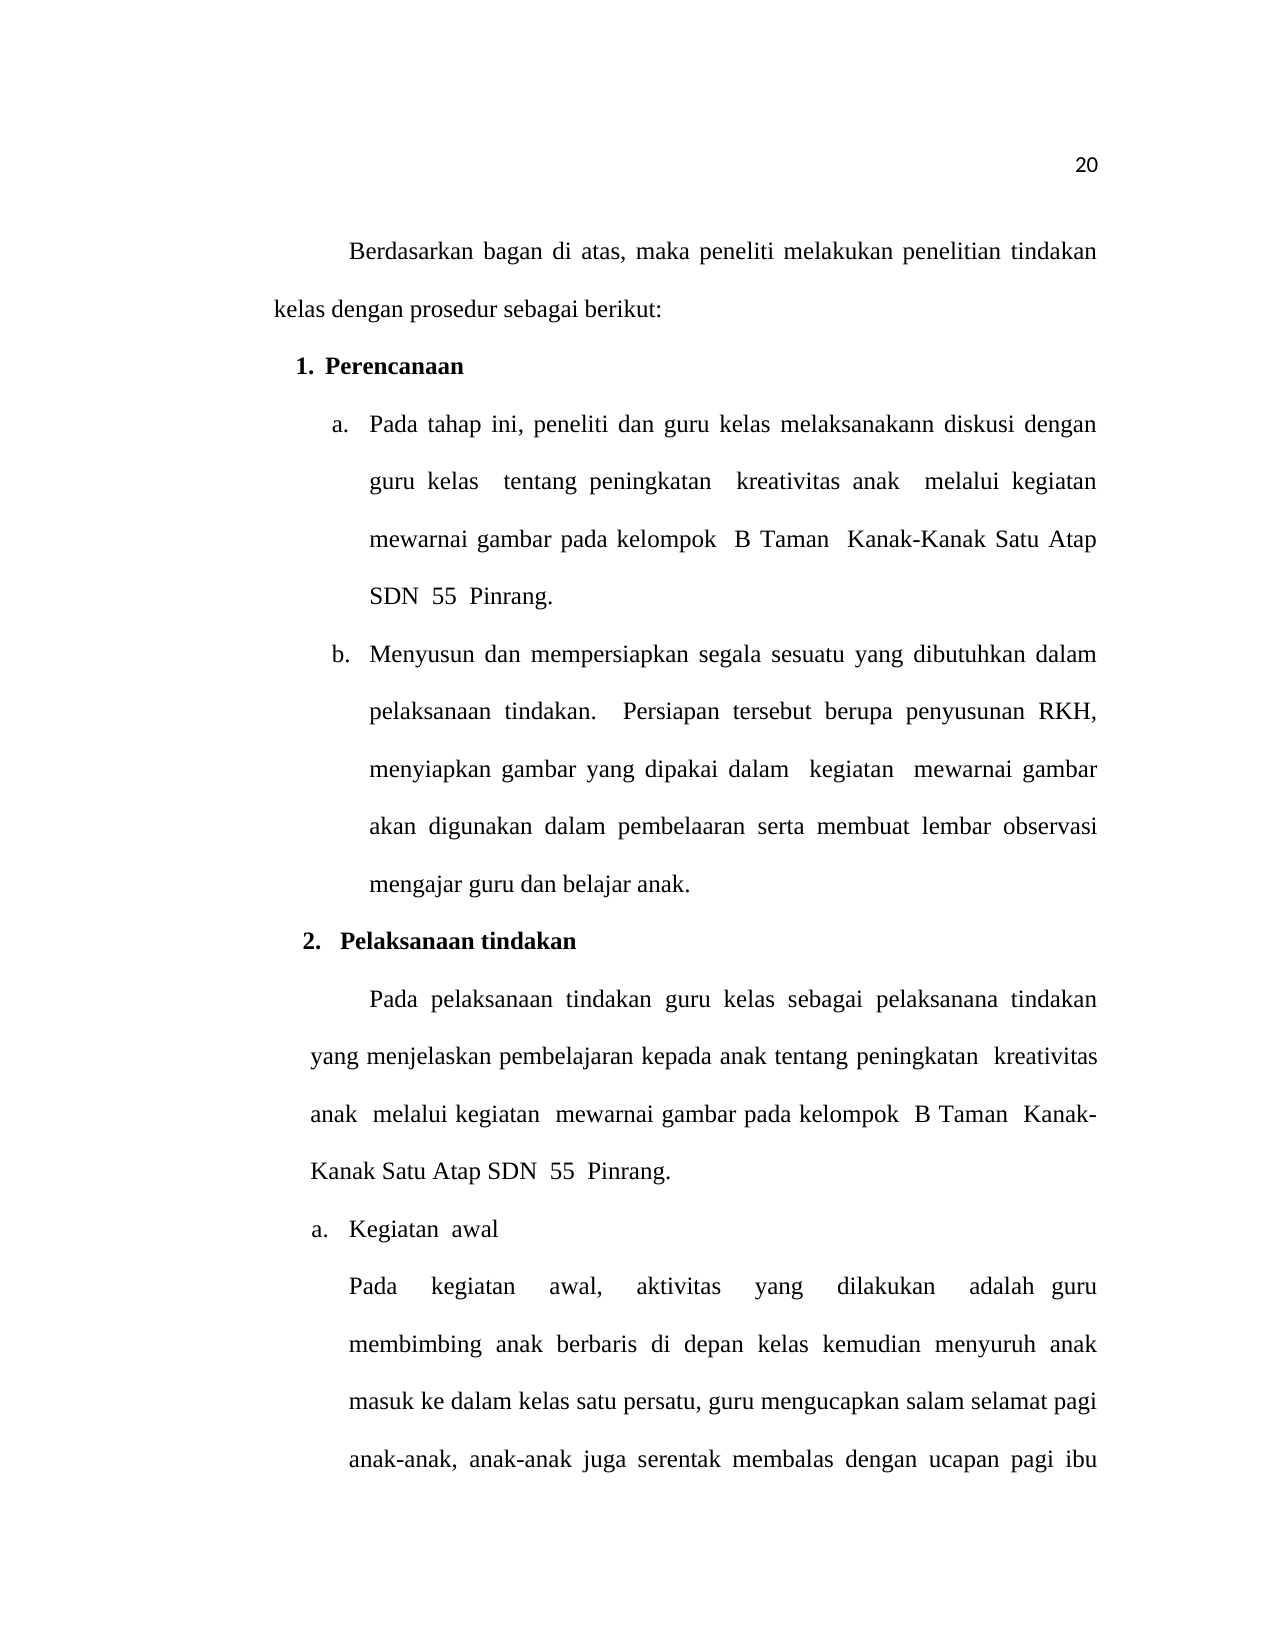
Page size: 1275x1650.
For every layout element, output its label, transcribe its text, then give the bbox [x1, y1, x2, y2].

list Perencanaan [295, 351, 1098, 380]
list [349, 1271, 1098, 1472]
list Pada pelaksanaan tindakan guru kelas sebagai pelaksanana tindakan yang menjelaskan pembelajaran kepada anak tentang peningkatan kreativitas anak melalui kegiatan mewarnai gambar pada kelompok B Taman Kanak-Kanak Satu Atap SDN 55 Pinrang. [310, 984, 1098, 1185]
list Pada tahap ini, peneliti dan guru kelas melaksanakann diskusi dengan guru kelas tentang peningkatan kreativitas anak melalui kegiatan mewarnai gambar pada kelompok B Taman Kanak-Kanak Satu Atap SDN 55 Pinrang. [332, 409, 1098, 610]
list Kegiatan awal [311, 1214, 1098, 1242]
list Menyusun dan mempersiapkan segala sesuatu yang dibutuhkan dalam pelaksanaan tindakan. Persiapan tersebut berupa penyusunan RKH, menyiapkan gambar yang dipakai dalam kegiatan mewarnai gambar akan digunakan dalam pembelaaran serta membuat lembar observasi mengajar guru dan belajar anak. [332, 639, 1098, 897]
list Pelaksanaan tindakan [302, 926, 1098, 955]
text Berdasarkan bagan di atas, maka peneliti melakukan penelitian tindakan kelas dengan prosedur sebagai berikut: [274, 236, 1098, 322]
